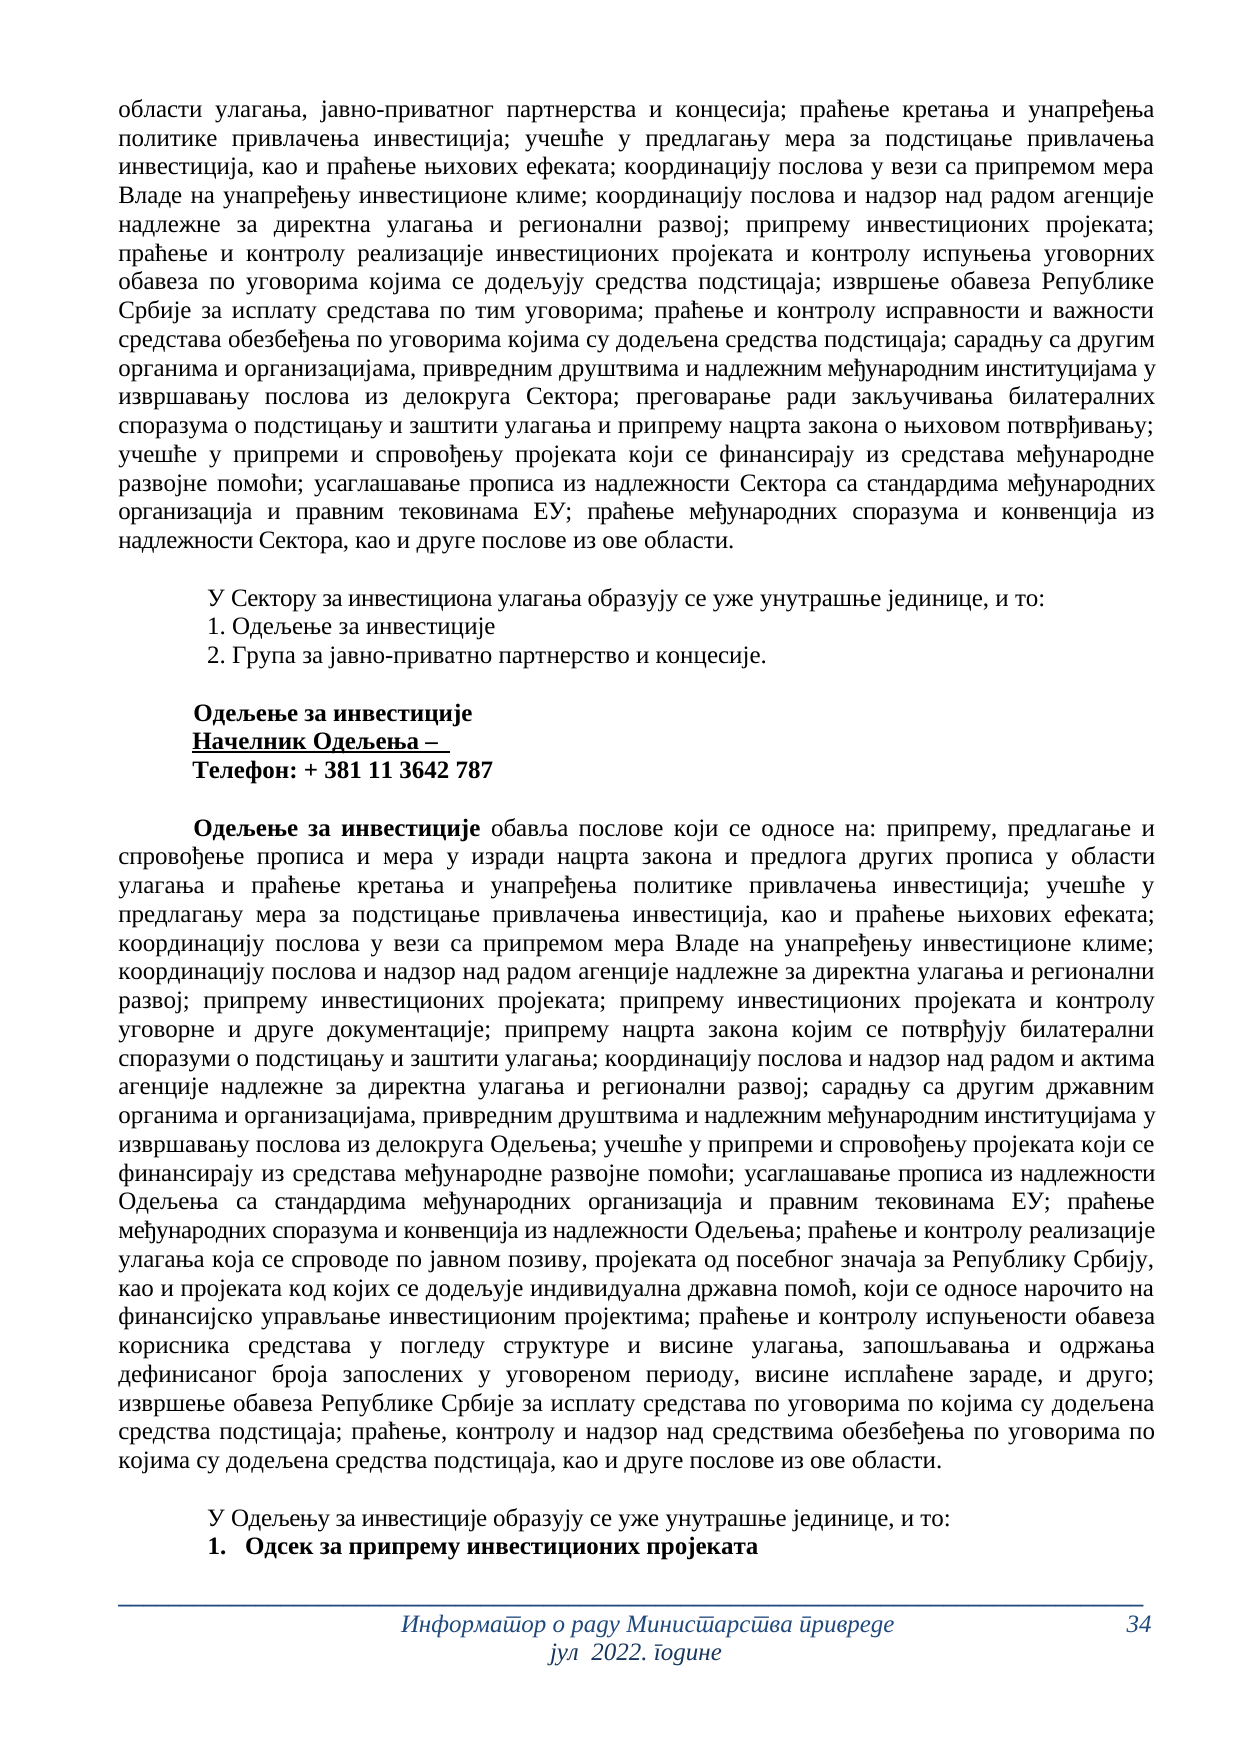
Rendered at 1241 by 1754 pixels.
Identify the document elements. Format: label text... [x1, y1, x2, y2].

text У Одељењу за инвестиције образују се уже унутрашње јединице, и то: [118, 1503, 1156, 1531]
text Одељење за инвестиције [118, 698, 1156, 726]
text Одељење за инвестиције обавља послове који се односе на: припрему, предлагање и спровођење прописа и мера у изради нацрта закона и предлога других прописа у области улагања и праћење кретања и унапређења политике привлачења инвестиција; учешће у предлагању мера за подстицање привлачења инвестиција, као и праћење њихових ефеката; координацију послова у вези са припремом мера Владе на унапређењу инвестиционе климе; координацију послова и надзор над радом агенције надлежне за директна улагања и регионални развој; припрему инвестиционих пројеката; припрему инвестиционих пројеката и контролу уговорне и друге документације; припрему нацрта закона којим се потврђују билатерални споразуми о подстицању и заштити улагања; координацију послова и надзор над радом и актима агенције надлежне за директна улагања и регионални развој; сарадњу са другим државним органима и организацијама, привредним друштвима и надлежним међународним институцијама у извршавању послова из делокруга Одељења; учешће у припреми и спровођењу пројеката који се финансирају из средстава међународне развојне помоћи; усаглашавање прописа из надлежности Одељења са стандардима међународних организација и правним тековинама ЕУ; праћење међународних споразума и конвенција из надлежности Одељења; праћење и контролу реализације улагања која се спроводе по јавном позиву, пројеката од посебног значаја за Републику Србију, као и пројеката код којих се додељује индивидуална државна помоћ, који се односе нарочито на финансијско управљање инвестиционим пројектима; праћење и контролу испуњености обавеза корисника средстава у погледу структуре и висине улагања, запошљавања и одржања дефинисаног броја запослених у уговореном периоду, висине исплаћене зараде, и друго; извршење обавеза Републике Србије за исплату средстава по уговорима по којима су додељена средства подстицаја; праћење, контролу и надзор над средствима обезбеђења по уговорима по којима су додељена средства подстицаја, као и друге послове из ове области. [118, 813, 1156, 1474]
text 2. Група за јавно-приватно партнерство и концесије. [118, 640, 1156, 669]
text 1. Одељење за инвестицијe [118, 611, 1156, 640]
text Начелник Одељења – [118, 726, 1156, 755]
text Телефон: + 381 11 3642 787 [118, 755, 1156, 784]
list Одсек за припрему инвестиционих пројеката [207, 1531, 1156, 1560]
text У Сектору за инвестиционa улагања образују се уже унутрашње јединице, и то: [118, 583, 1156, 611]
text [118, 94, 1156, 554]
